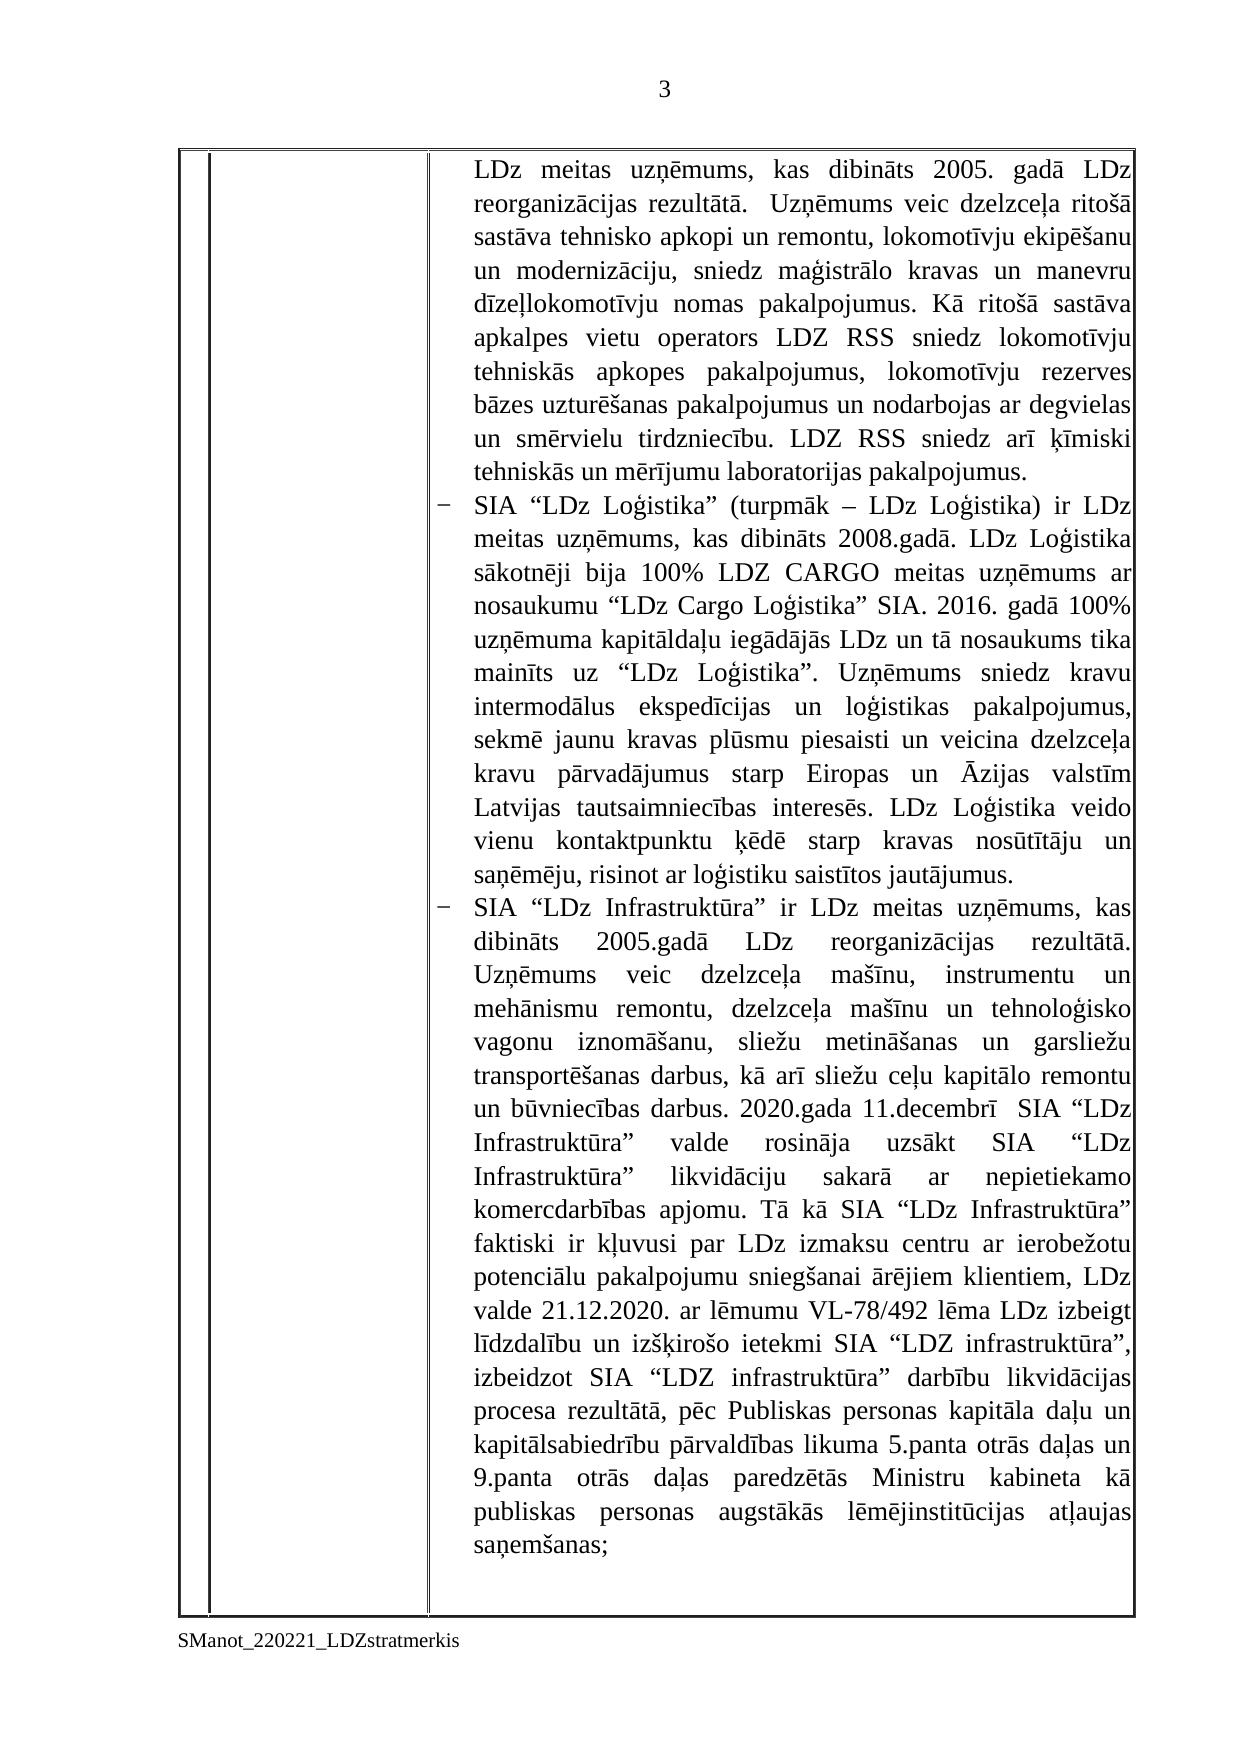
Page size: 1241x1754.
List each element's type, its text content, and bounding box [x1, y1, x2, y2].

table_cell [209, 151, 429, 1615]
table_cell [429, 151, 1133, 1615]
table_cell 2. [180, 149, 209, 1615]
